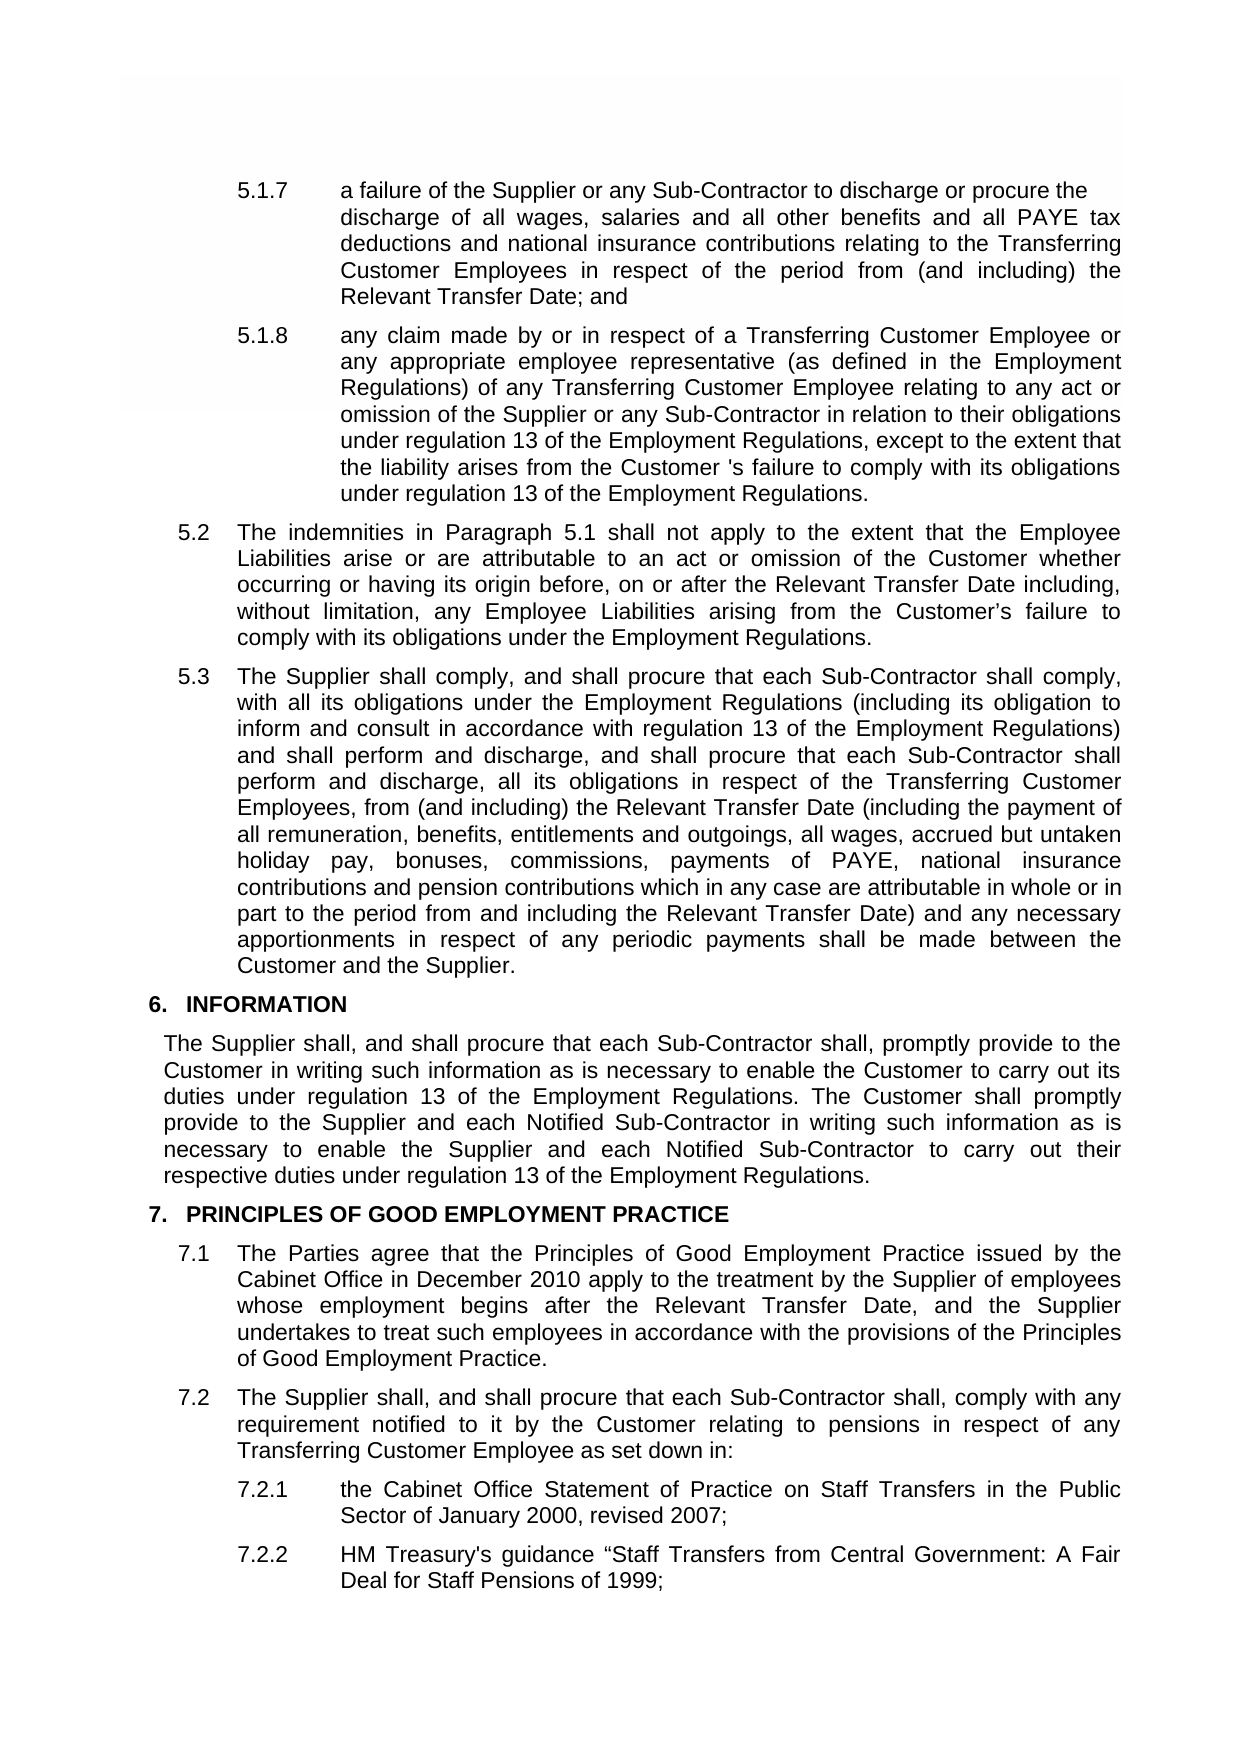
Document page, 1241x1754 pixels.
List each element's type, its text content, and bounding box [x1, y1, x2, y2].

list the Cabinet Office Statement of Practice on Staff Transfers in the Public Sector of January 2000, revised 2007; [237, 1476, 1122, 1528]
list The Supplier shall comply, and shall procure that each Sub-Contractor shall comply, with all its obligations under the Employment Regulations (including its obligation to inform and consult in accordance with regulation 13 of the Employment Regulations) and shall perform and discharge, and shall procure that each Sub-Contractor shall perform and discharge, all its obligations in respect of the Transferring Customer Employees, from (and including) the Relevant Transfer Date (including the payment of all remuneration, benefits, entitlements and outgoings, all wages, accrued but untaken holiday pay, bonuses, commissions, payments of PAYE, national insurance contributions and pension contributions which in any case are attributable in whole or in part to the period from and including the Relevant Transfer Date) and any necessary apportionments in respect of any periodic payments shall be made between the Customer and the Supplier. [178, 663, 1122, 979]
list a failure of the Supplier or any Sub-Contractor to discharge or procure the [237, 179, 1134, 204]
text The Supplier shall, and shall procure that each Sub-Contractor shall, promptly provide to the Customer in writing such information as is necessary to enable the Customer to carry out its duties under regulation 13 of the Employment Regulations. The Customer shall promptly provide to the Supplier and each Notified Sub-Contractor in writing such information as is necessary to enable the Supplier and each Notified Sub-Contractor to carry out their respective duties under regulation 13 of the Employment Regulations. [163, 1030, 1122, 1188]
text discharge of all wages, salaries and all other benefits and all PAYE tax deductions and national insurance contributions relating to the Transferring Customer Employees in respect of the period from (and including) the Relevant Transfer Date; and [340, 204, 1122, 309]
subtitle PRINCIPLES OF GOOD EMPLOYMENT PRACTICE [148, 1201, 1134, 1227]
subtitle INFORMATION [148, 991, 1134, 1017]
list The Supplier shall, and shall procure that each Sub-Contractor shall, comply with any requirement notified to it by the Customer relating to pensions in respect of any Transferring Customer Employee as set down in: [178, 1384, 1122, 1463]
list The Parties agree that the Principles of Good Employment Practice issued by the Cabinet Office in December 2010 apply to the treatment by the Supplier of employees whose employment begins after the Relevant Transfer Date, and the Supplier undertakes to treat such employees in accordance with the provisions of the Principles of Good Employment Practice. [178, 1240, 1122, 1372]
list HM Treasury's guidance “Staff Transfers from Central Government: A Fair Deal for Staff Pensions of 1999; [237, 1541, 1121, 1594]
list The indemnities in Paragraph 5.1 shall not apply to the extent that the Employee Liabilities arise or are attributable to an act or omission of the Customer whether occurring or having its origin before, on or after the Relevant Transfer Date including, without limitation, any Employee Liabilities arising from the Customer’s failure to comply with its obligations under the Employment Regulations. [178, 518, 1122, 650]
list any claim made by or in respect of a Transferring Customer Employee or any appropriate employee representative (as defined in the Employment Regulations) of any Transferring Customer Employee relating to any act or omission of the Supplier or any Sub-Contractor in relation to their obligations under regulation 13 of the Employment Regulations, except to the extent that the liability arises from the Customer 's failure to comply with its obligations under regulation 13 of the Employment Regulations. [237, 322, 1122, 506]
